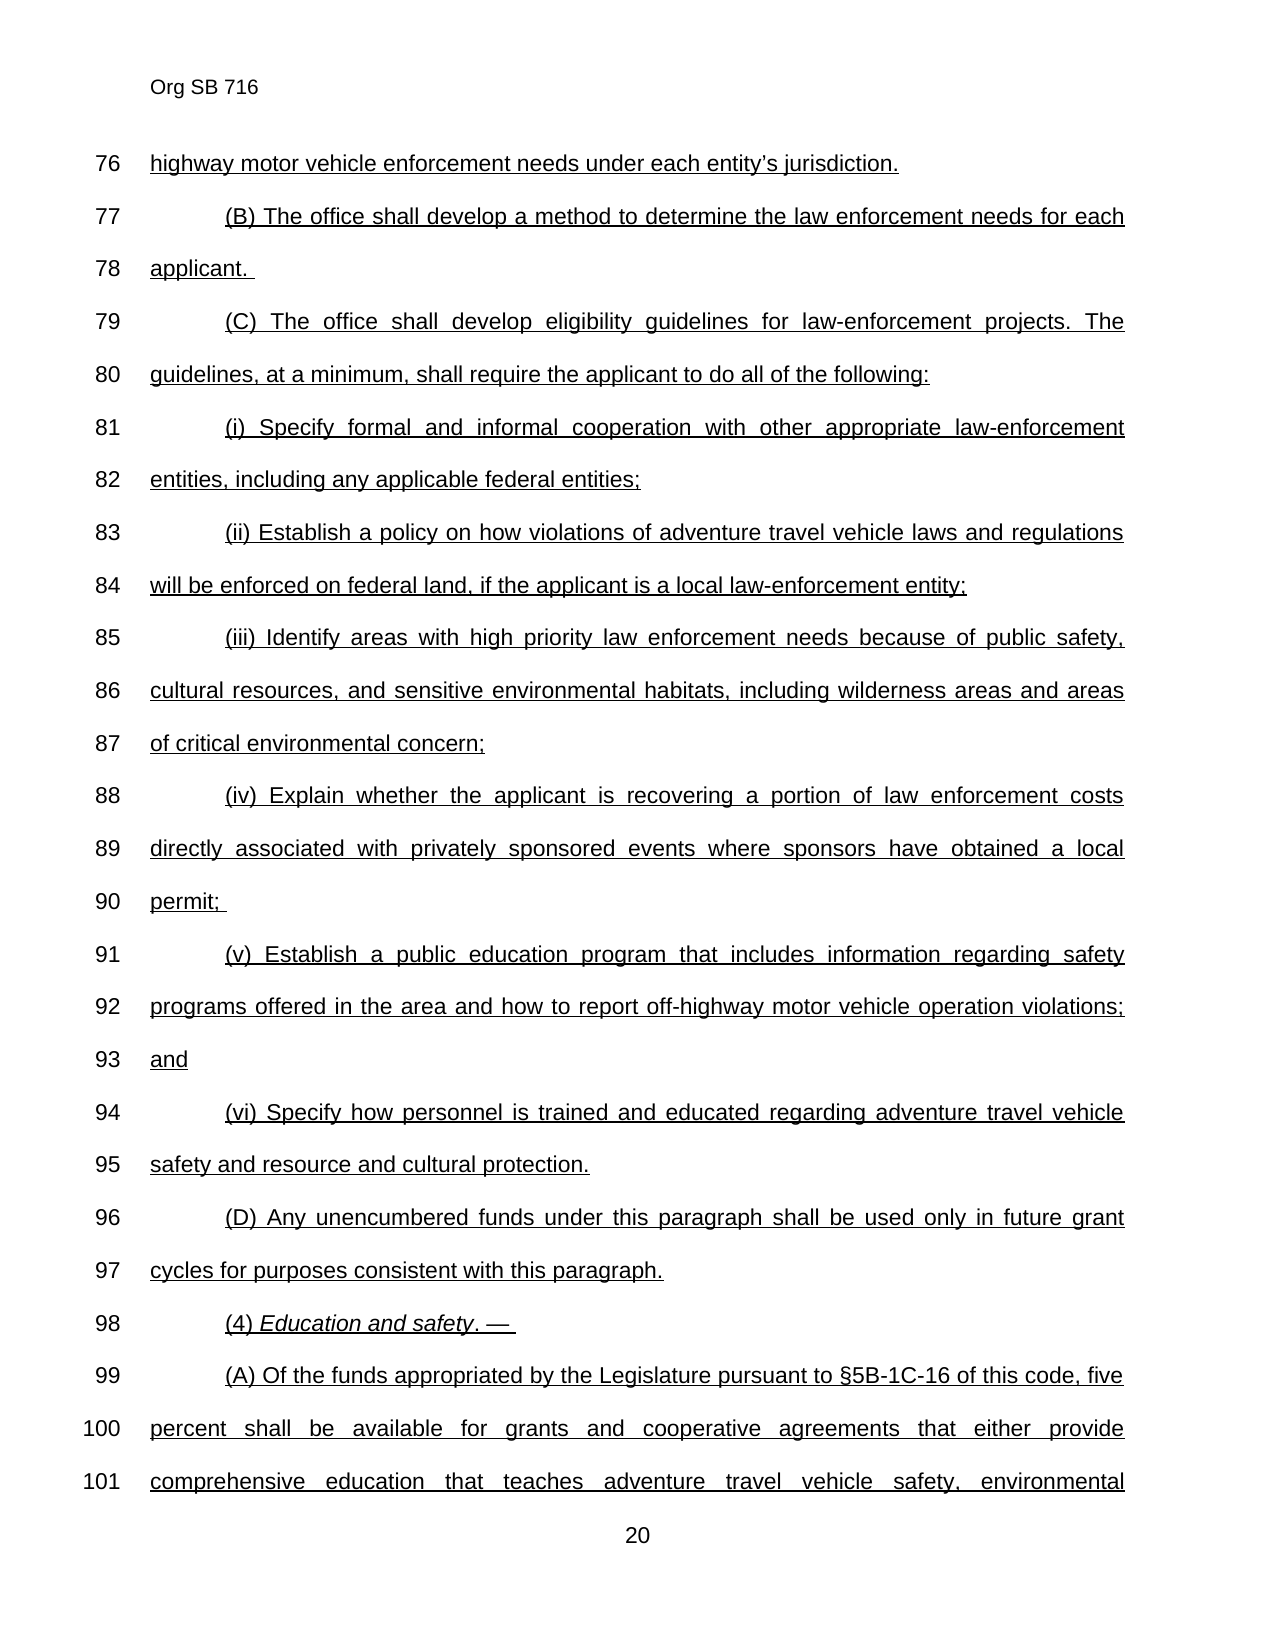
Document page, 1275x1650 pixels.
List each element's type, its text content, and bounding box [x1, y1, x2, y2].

text (v) Establish a public education program that includes information regarding safety programs offered in the area and how to report off-highway motor vehicle operation violations; and [150, 1017, 1125, 1072]
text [150, 150, 1125, 176]
text (iv) Explain whether the applicant is recovering a portion of law enforcement costs directly associated with privately sponsored events where sponsors have obtained a local permit; [150, 782, 1125, 858]
text (iv) Explain whether the applicant is recovering a portion of law enforcement costs directly associated with privately sponsored events where sponsors have obtained a local permit; [150, 859, 1125, 914]
text (iii) Identify areas with high priority law enforcement needs because of public safety, cultural resources, and sensitive environmental habitats, including wilderness areas and areas of critical environmental concern; [150, 701, 1125, 756]
text (C) The office shall develop eligibility guidelines for law-enforcement projects. The guidelines, at a minimum, shall require the applicant to do all of the following: [150, 308, 1125, 387]
text (ii) Establish a policy on how violations of adventure travel vehicle laws and regulations will be enforced on federal land, if the applicant is a local law-enforcement entity; [150, 519, 1125, 598]
text (v) Establish a public education program that includes information regarding safety programs offered in the area and how to report off-highway motor vehicle operation violations; and [150, 941, 1125, 1016]
text (iii) Identify areas with high priority law enforcement needs because of public safety, cultural resources, and sensitive environmental habitats, including wilderness areas and areas of critical environmental concern; [150, 624, 1125, 700]
text (i) Specify formal and informal cooperation with other appropriate law-enforcement entities, including any applicable federal entities; [150, 413, 1125, 493]
text (B) The office shall develop a method to determine the law enforcement needs for each applicant. [150, 203, 1125, 282]
text (4) Education and safety. — [150, 1309, 1125, 1336]
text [150, 1439, 1125, 1490]
text (vi) Specify how personnel is trained and educated regarding adventure travel vehicle safety and resource and cultural protection. [150, 1099, 1125, 1178]
text (D) Any unencumbered funds under this paragraph shall be used only in future grant cycles for purposes consistent with this paragraph. [150, 1204, 1125, 1283]
